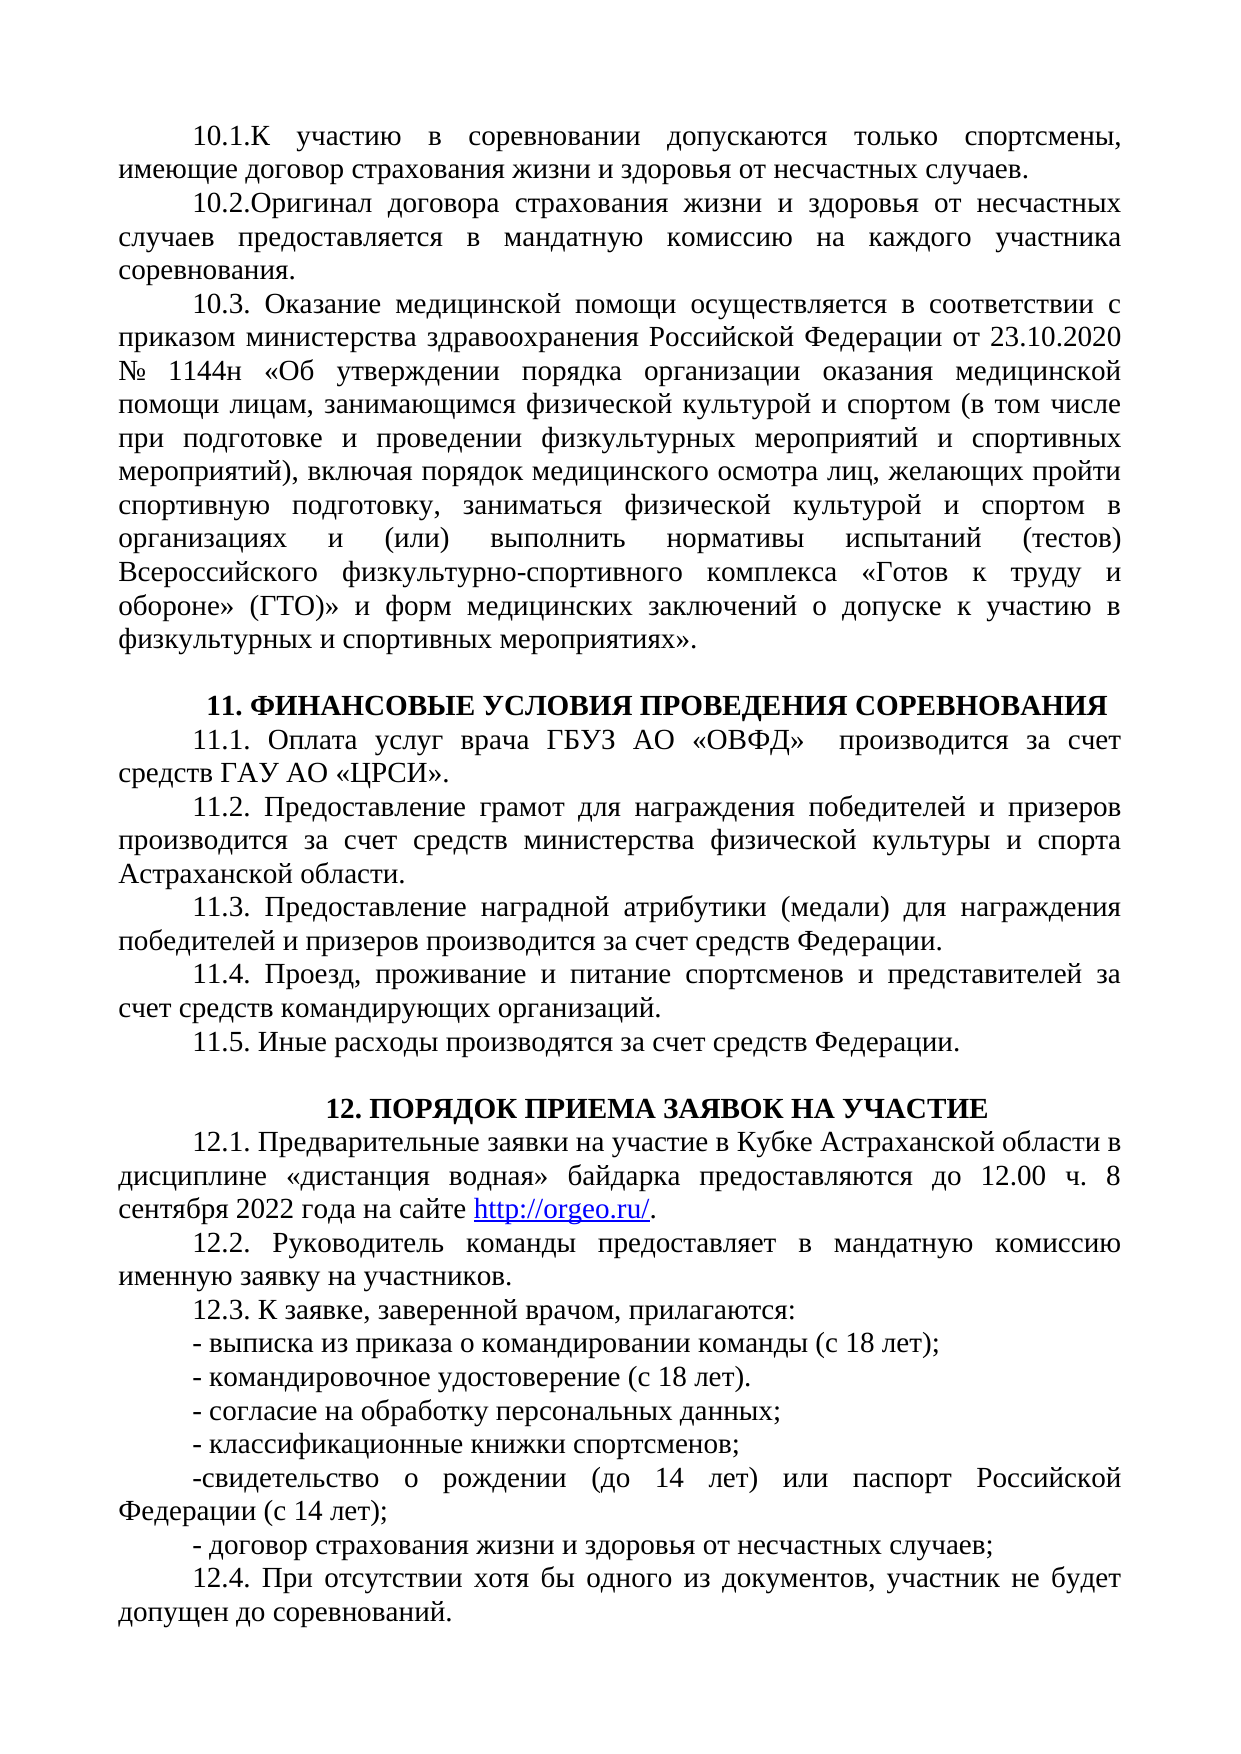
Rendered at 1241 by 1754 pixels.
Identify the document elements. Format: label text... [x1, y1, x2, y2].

text - согласие на обработку персональных данных; [118, 1393, 1122, 1426]
text 12. ПОРЯДОК ПРИЕМА ЗАЯВОК НА УЧАСТИЕ [118, 1091, 1122, 1124]
text - классификационные книжки спортсменов; [118, 1426, 1122, 1460]
text 11.1. Оплата услуг врача ГБУЗ АО «ОВФД» производится за счет средств ГАУ АО «ЦРСИ». [118, 722, 1122, 789]
text -свидетельство о рождении (до 14 лет) или паспорт Российской Федерации (с 14 лет); [118, 1460, 1122, 1527]
text 12.1. Предварительные заявки на участие в Кубке Астраханской области в дисциплине «дистанция водная» байдарка предоставляются до 12.00 ч. 8 сентября 2022 года на сайте http://orgeo.ru/. [118, 1124, 1122, 1225]
text 11.5. Иные расходы производятся за счет средств Федерации. [118, 1024, 1122, 1057]
text 12.3. К заявке, заверенной врачом, прилагаются: [118, 1292, 1122, 1326]
text - командировочное удостоверение (с 18 лет). [118, 1359, 1122, 1393]
text 10.3. Оказание медицинской помощи осуществляется в соответствии с приказом министерства здравоохранения Российской Федерации от 23.10.2020 № 1144н «Об утверждении порядка организации оказания медицинской помощи лицам, занимающимся физической культурой и спортом (в том числе при подготовке и проведении физкультурных мероприятий и спортивных мероприятий), включая порядок медицинского осмотра лиц, желающих пройти спортивную подготовку, заниматься физической культурой и спортом в организациях и (или) выполнить нормативы испытаний (тестов) Всероссийского физкультурно-спортивного комплекса «Готов к труду и обороне» (ГТО)» и форм медицинских заключений о допуске к участию в физкультурных и спортивных мероприятиях». [118, 286, 1122, 655]
text 11.2. Предоставление грамот для награждения победителей и призеров производится за счет средств министерства физической культуры и спорта Астраханской области. [118, 789, 1122, 889]
text 11. ФИНАНСОВЫЕ УСЛОВИЯ ПРОВЕДЕНИЯ СОРЕВНОВАНИЯ [118, 688, 1122, 722]
text 12.2. Руководитель команды предоставляет в мандатную комиссию именную заявку на участников. [118, 1225, 1122, 1292]
text - выписка из приказа о командировании команды (с 18 лет); [118, 1326, 1122, 1359]
text 10.2.Оригинал договора страхования жизни и здоровья от несчастных случаев предоставляется в мандатную комиссию на каждого участника соревнования. [118, 185, 1122, 286]
text 11.4. Проезд, проживание и питание спортсменов и представителей за счет средств командирующих организаций. [118, 957, 1122, 1024]
text 10.1.К участию в соревновании допускаются только спортсмены, имеющие договор страхования жизни и здоровья от несчастных случаев. [118, 118, 1122, 185]
text 11.3. Предоставление наградной атрибутики (медали) для награждения победителей и призеров производится за счет средств Федерации. [118, 889, 1122, 957]
text - договор страхования жизни и здоровья от несчастных случаев; [118, 1527, 1122, 1560]
text 12.4. При отсутствии хотя бы одного из документов, участник не будет допущен до соревнований. [118, 1560, 1122, 1627]
